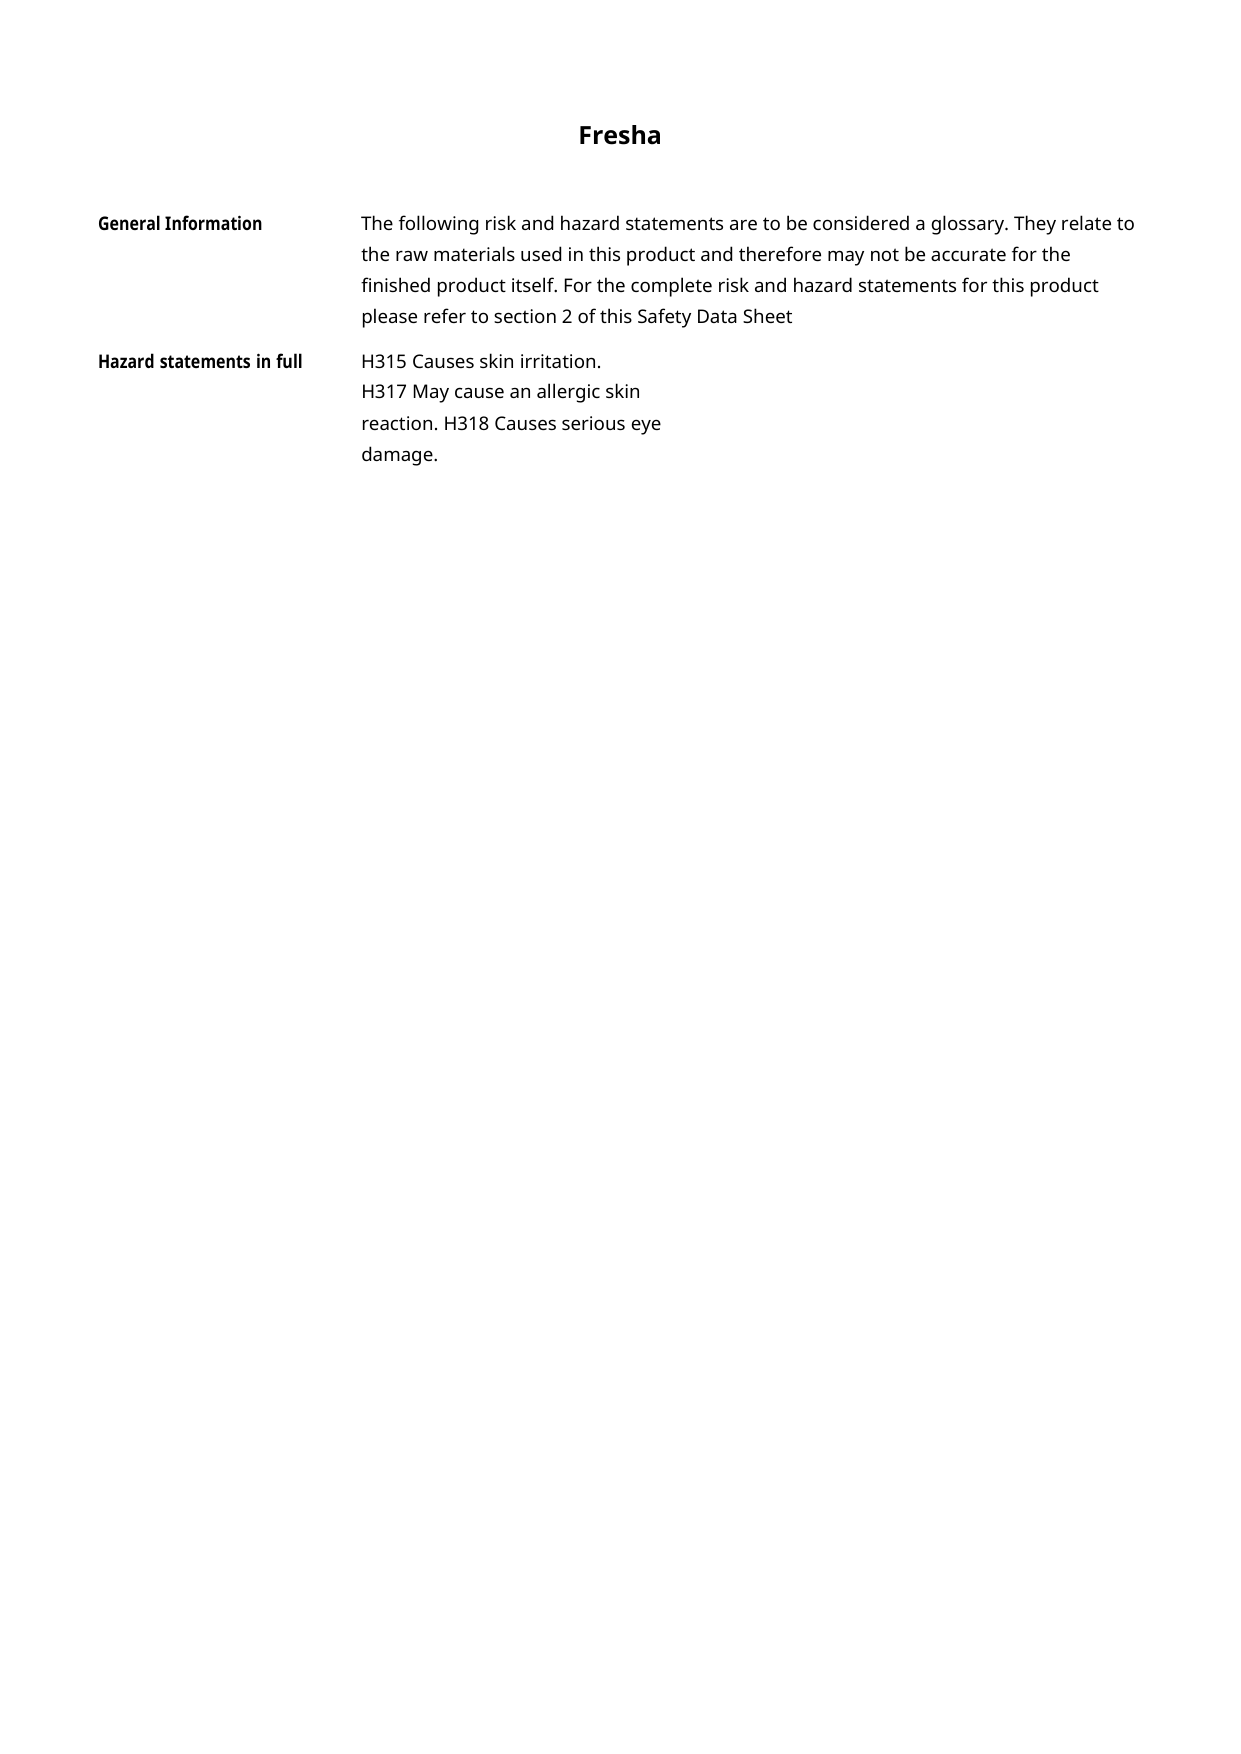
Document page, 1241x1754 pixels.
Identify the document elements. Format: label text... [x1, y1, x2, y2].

text General Information The following risk and hazard statements are to be considered a glossary. They relate to the raw materials used in this product and therefore may not be accurate for the finished product itself. For the complete risk and hazard statements for this product please refer to section 2 of this Safety Data Sheet [98, 210, 1136, 329]
subtitle Fresha [488, 117, 752, 151]
text H317 May cause an allergic skin reaction. H318 Causes serious eye damage. [361, 378, 710, 467]
text Hazard statements in full H315 Causes skin irritation. [98, 348, 1159, 373]
